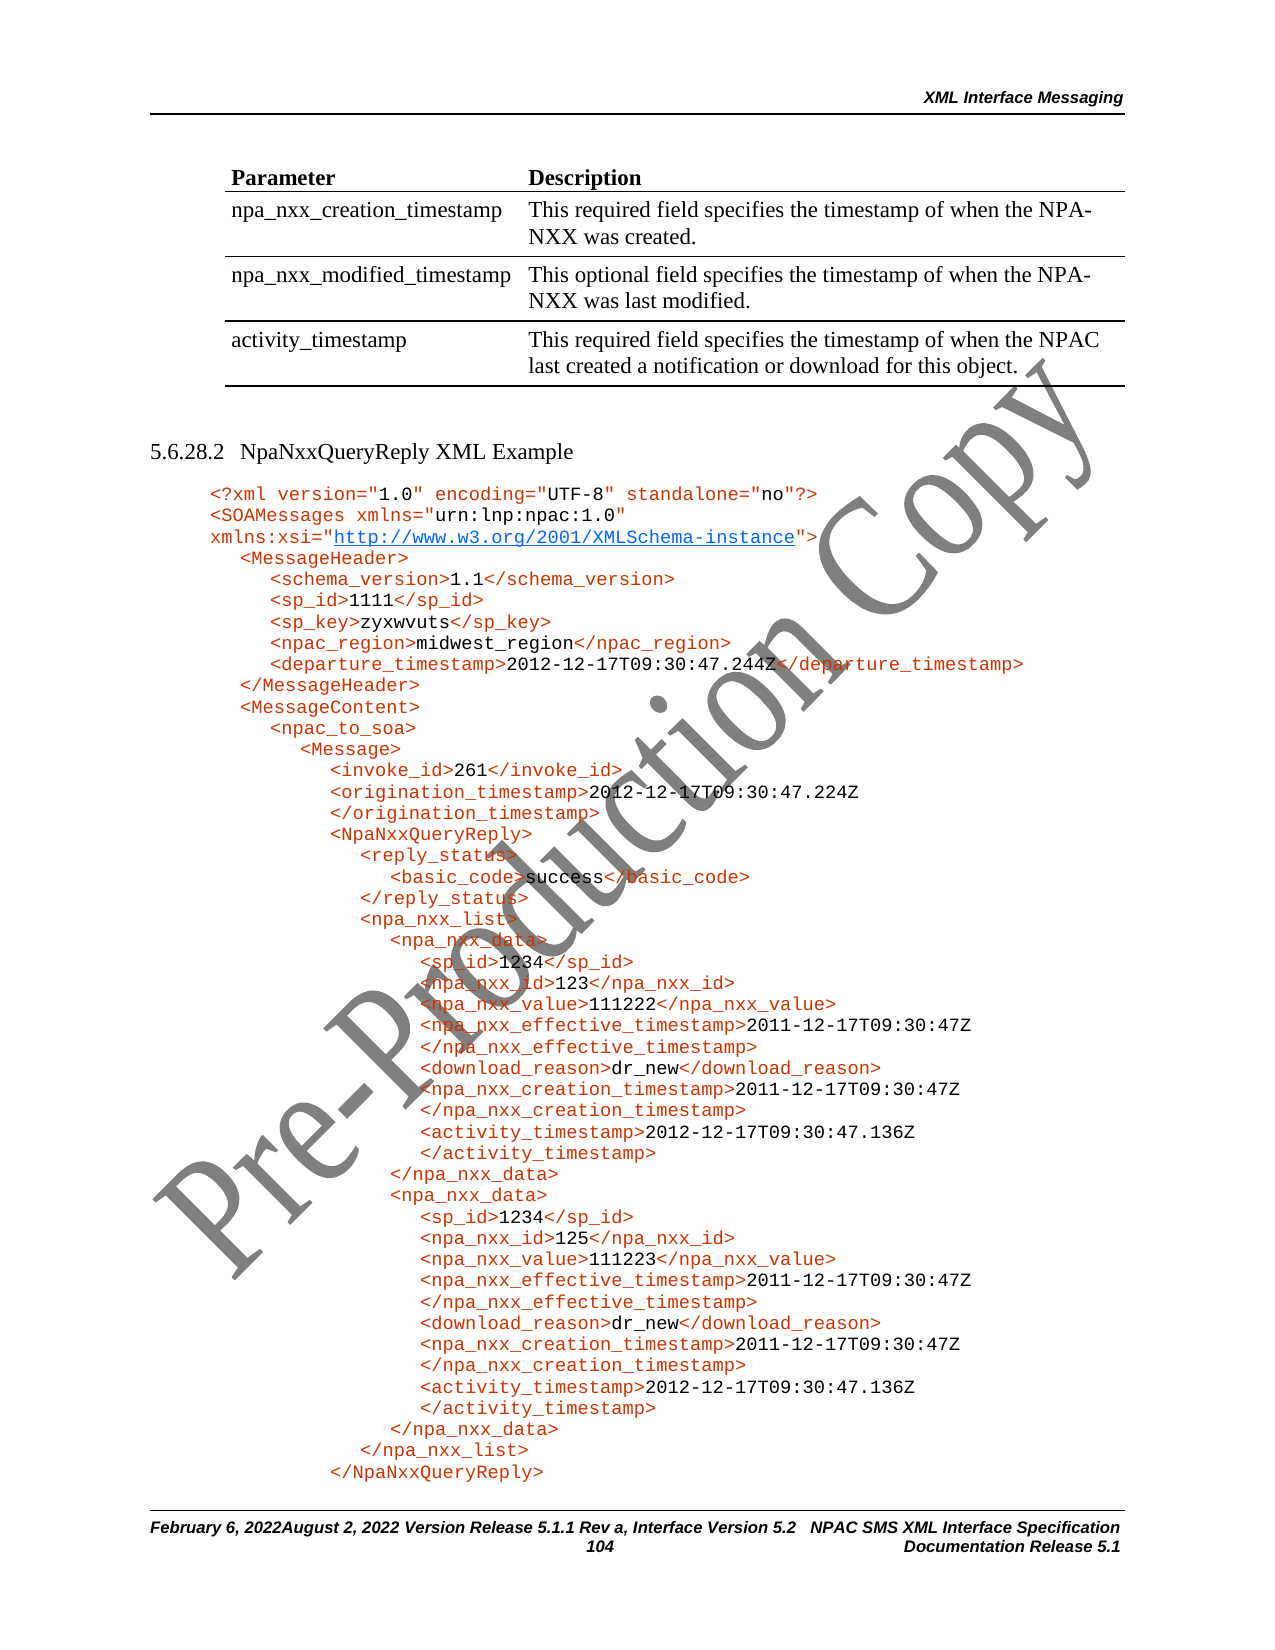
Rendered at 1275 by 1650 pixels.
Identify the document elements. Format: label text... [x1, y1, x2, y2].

text <sp_id>1234</sp_id> [420, 1207, 1125, 1229]
text <npa_nxx_value>111222</npa_nxx_value> [420, 995, 1125, 1016]
text <npac_to_soa> [270, 719, 1125, 740]
text <invoke_id>261</invoke_id> <origination_timestamp>2012-12-17T09:30:47.224Z </origination_timestamp> [330, 761, 1125, 825]
text <schema_version>1.1</schema_version> [270, 570, 1125, 591]
text <basic_code>success</basic_code> [390, 867, 1125, 889]
text <npa_nxx_data> [390, 1186, 1125, 1207]
text <npa_nxx_id>123</npa_nxx_id> [420, 974, 1125, 995]
text <NpaNxxQueryReply> [330, 825, 1125, 846]
text <SOAMessages xmlns="urn:lnp:npac:1.0" xmlns:xsi="http://www.w3.org/2001/XMLSchema-instance"> [210, 506, 1125, 549]
text <npa_nxx_creation_timestamp>2011-12-17T09:30:47Z [420, 1335, 1125, 1356]
text <?xml version="1.0" encoding="UTF-8" standalone="no"?> [210, 485, 1125, 506]
text </MessageHeader> [240, 676, 1125, 697]
text <sp_id>1111</sp_id> [270, 591, 1125, 612]
text <sp_key>zyxwvuts</sp_key> [270, 612, 1125, 634]
text <npac_region>midwest_region</npac_region> [270, 634, 1125, 655]
text </npa_nxx_list> [360, 1441, 1125, 1462]
text </reply_status> [360, 889, 1125, 910]
text </npa_nxx_effective_timestamp> [420, 1037, 1125, 1059]
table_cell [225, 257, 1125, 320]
text <npa_nxx_value>111223</npa_nxx_value> [420, 1250, 1125, 1271]
text <npa_nxx_data> [390, 931, 1125, 952]
text <activity_timestamp>2012-12-17T09:30:47.136Z </activity_timestamp> [420, 1122, 1125, 1165]
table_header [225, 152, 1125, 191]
text <MessageHeader> [240, 549, 1125, 570]
text </npa_nxx_creation_timestamp> [420, 1101, 1125, 1122]
text <reply_status> [360, 846, 1125, 867]
text <activity_timestamp>2012-12-17T09:30:47.136Z </activity_timestamp> [420, 1377, 1125, 1420]
text <npa_nxx_list> [360, 910, 1125, 931]
text </NpaNxxQueryReply> [330, 1462, 1125, 1484]
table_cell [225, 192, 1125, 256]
text <npa_nxx_creation_timestamp>2011-12-17T09:30:47Z [420, 1080, 1125, 1101]
text <npa_nxx_id>125</npa_nxx_id> [420, 1229, 1125, 1250]
text <download_reason>dr_new</download_reason> [420, 1059, 1125, 1080]
text <download_reason>dr_new</download_reason> [420, 1314, 1125, 1335]
text <sp_id>1234</sp_id> [420, 952, 1125, 974]
text <npa_nxx_effective_timestamp>2011-12-17T09:30:47Z [420, 1016, 1125, 1037]
text </npa_nxx_effective_timestamp> [420, 1292, 1125, 1314]
text </npa_nxx_data> [390, 1420, 1125, 1441]
text <MessageContent> [240, 697, 1125, 719]
text <departure_timestamp>2012-12-17T09:30:47.244Z</departure_timestamp> [270, 655, 1125, 676]
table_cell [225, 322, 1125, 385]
text <Message> [300, 740, 1125, 761]
text <npa_nxx_effective_timestamp>2011-12-17T09:30:47Z [420, 1271, 1125, 1292]
text </npa_nxx_creation_timestamp> [420, 1356, 1125, 1377]
text </npa_nxx_data> [390, 1165, 1125, 1186]
subtitle NpaNxxQueryReply XML Example [150, 438, 1125, 464]
